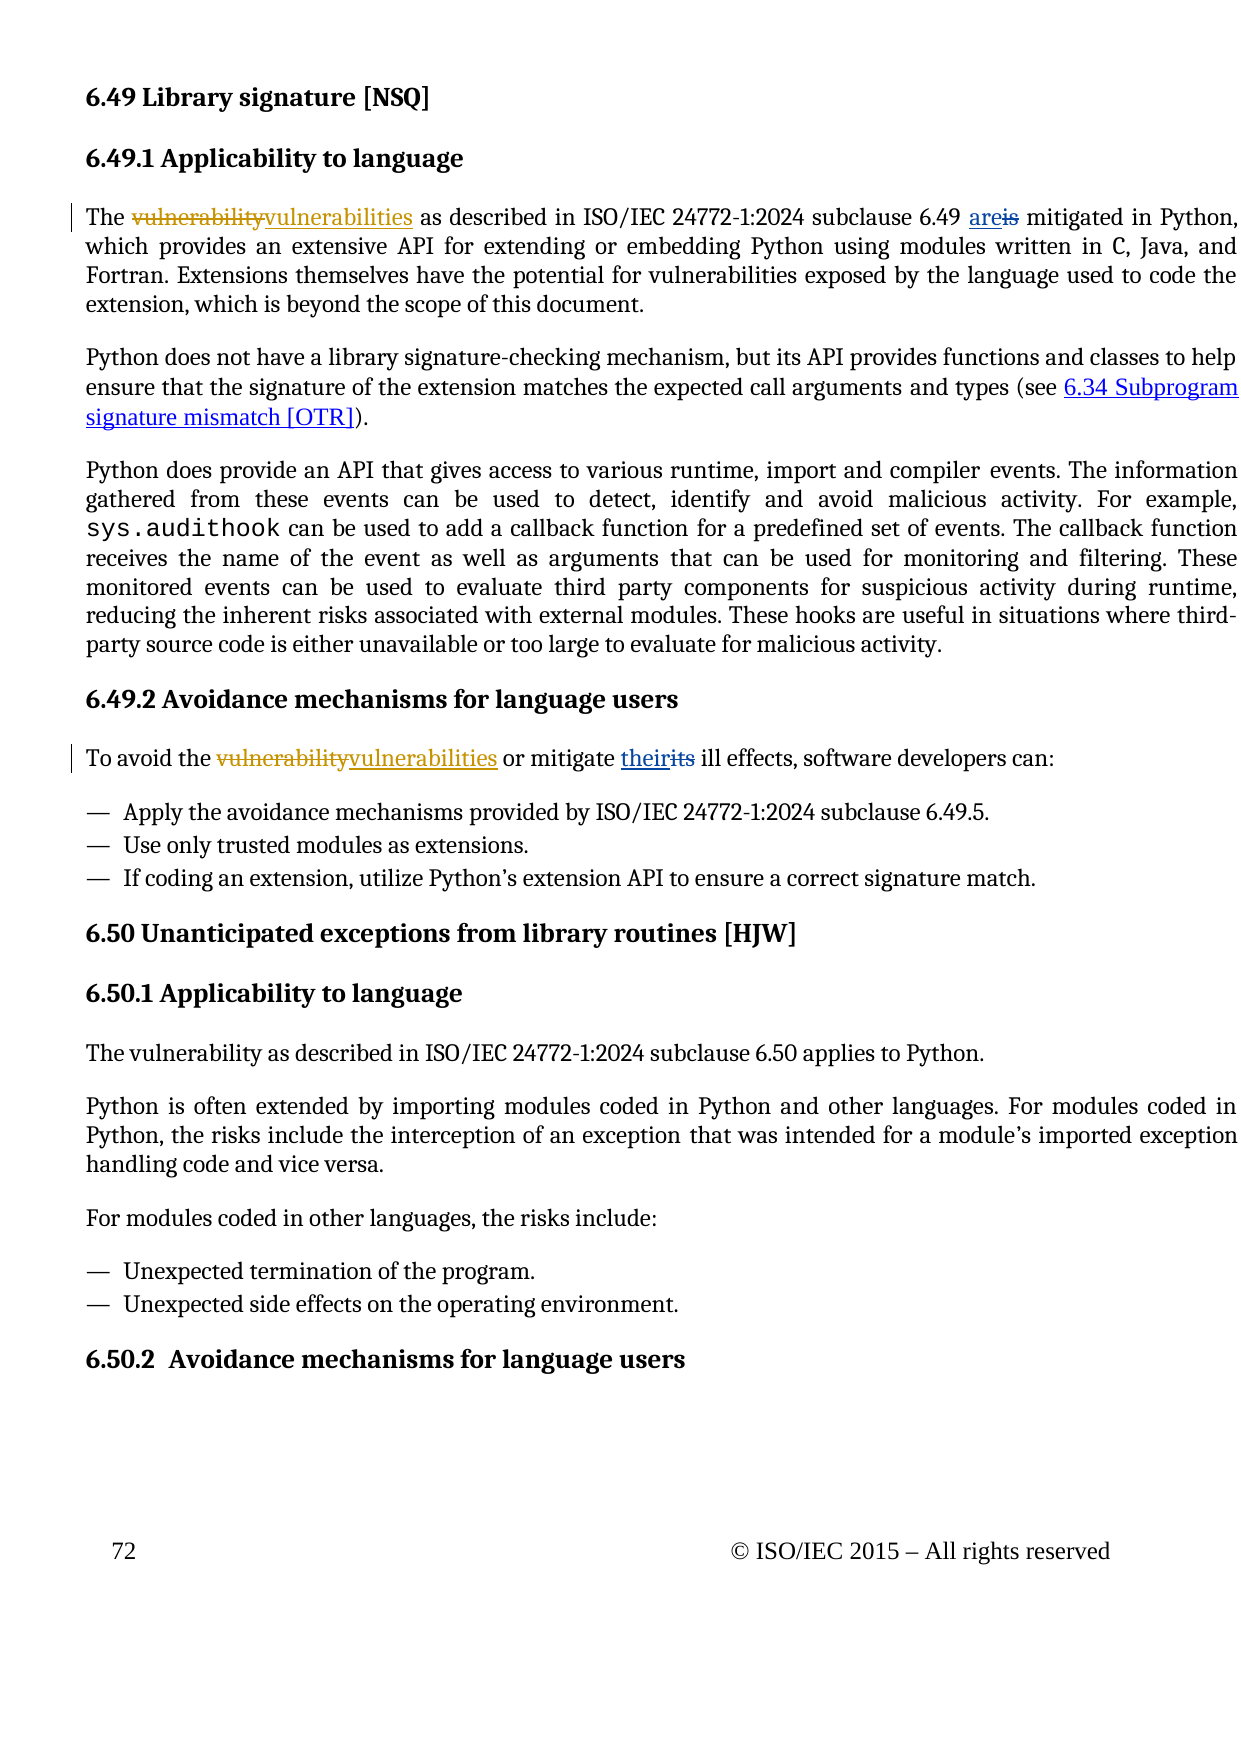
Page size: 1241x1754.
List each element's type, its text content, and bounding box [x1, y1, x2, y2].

text Python does not have a library signature-checking mechanism, but its API provides functions and classes to help ensure that the signature of the extension matches the expected call arguments and types (see 6.34 Subprogram signature mismatch [OTR]). [86, 343, 1238, 431]
subtitle Avoidance mechanisms for language users [86, 1344, 1238, 1375]
subtitle 6.50 Unanticipated exceptions from library routines [HJW] [86, 918, 1238, 949]
text The vulnerability as described in ISO/IEC 24772-1:2024 subclause 6.50 applies to Python. [86, 1038, 1238, 1067]
subtitle 6.49.2 Avoidance mechanisms for language users [86, 684, 1238, 715]
text Unexpected termination of the program. [86, 1257, 1153, 1286]
text Unexpected side effects on the operating environment. [86, 1290, 1153, 1319]
text Apply the avoidance mechanisms provided by ISO/IEC 24772-1:2024 subclause 6.49.5. [86, 798, 1153, 826]
text For modules coded in other languages, the risks include: [86, 1203, 1238, 1232]
subtitle 6.49.1 Applicability to language [86, 143, 1238, 174]
text The as described in ISO/IEC 24772-1:2024 subclause 6.49 mitigated in Python, which provides an extensive API for extending or embedding Python using modules written in C, Java, and Fortran. Extensions themselves have the potential for vulnerabilities exposed by the language used to code the extension, which is beyond the scope of this document. [86, 203, 1238, 318]
text If coding an extension, utilize Python’s extension API to ensure a correct signature match. [86, 864, 1153, 893]
subtitle 6.49 Library signature [NSQ] [86, 82, 1238, 114]
text Python does provide an API that gives access to various runtime, import and compiler events. The information gathered from these events can be used to detect, identify and avoid malicious activity. For example, sys.audithook can be used to add a callback function for a predefined set of events. The callback function receives the name of the event as well as arguments that can be used for monitoring and filtering. These monitored events can be used to evaluate third party components for suspicious activity during runtime, reducing the inherent risks associated with external modules. These hooks are useful in situations where third-party source code is either unavailable or too large to evaluate for malicious activity. [86, 456, 1238, 659]
subtitle 6.50.1 Applicability to language [86, 978, 1238, 1009]
text Python is often extended by importing modules coded in Python and other languages. For modules coded in Python, the risks include the interception of an exception that was intended for a module’s imported exception handling code and vice versa. [86, 1092, 1238, 1178]
text To avoid the or mitigate ill effects, software developers can: [86, 744, 1238, 773]
text Use only trusted modules as extensions. [86, 831, 1153, 859]
